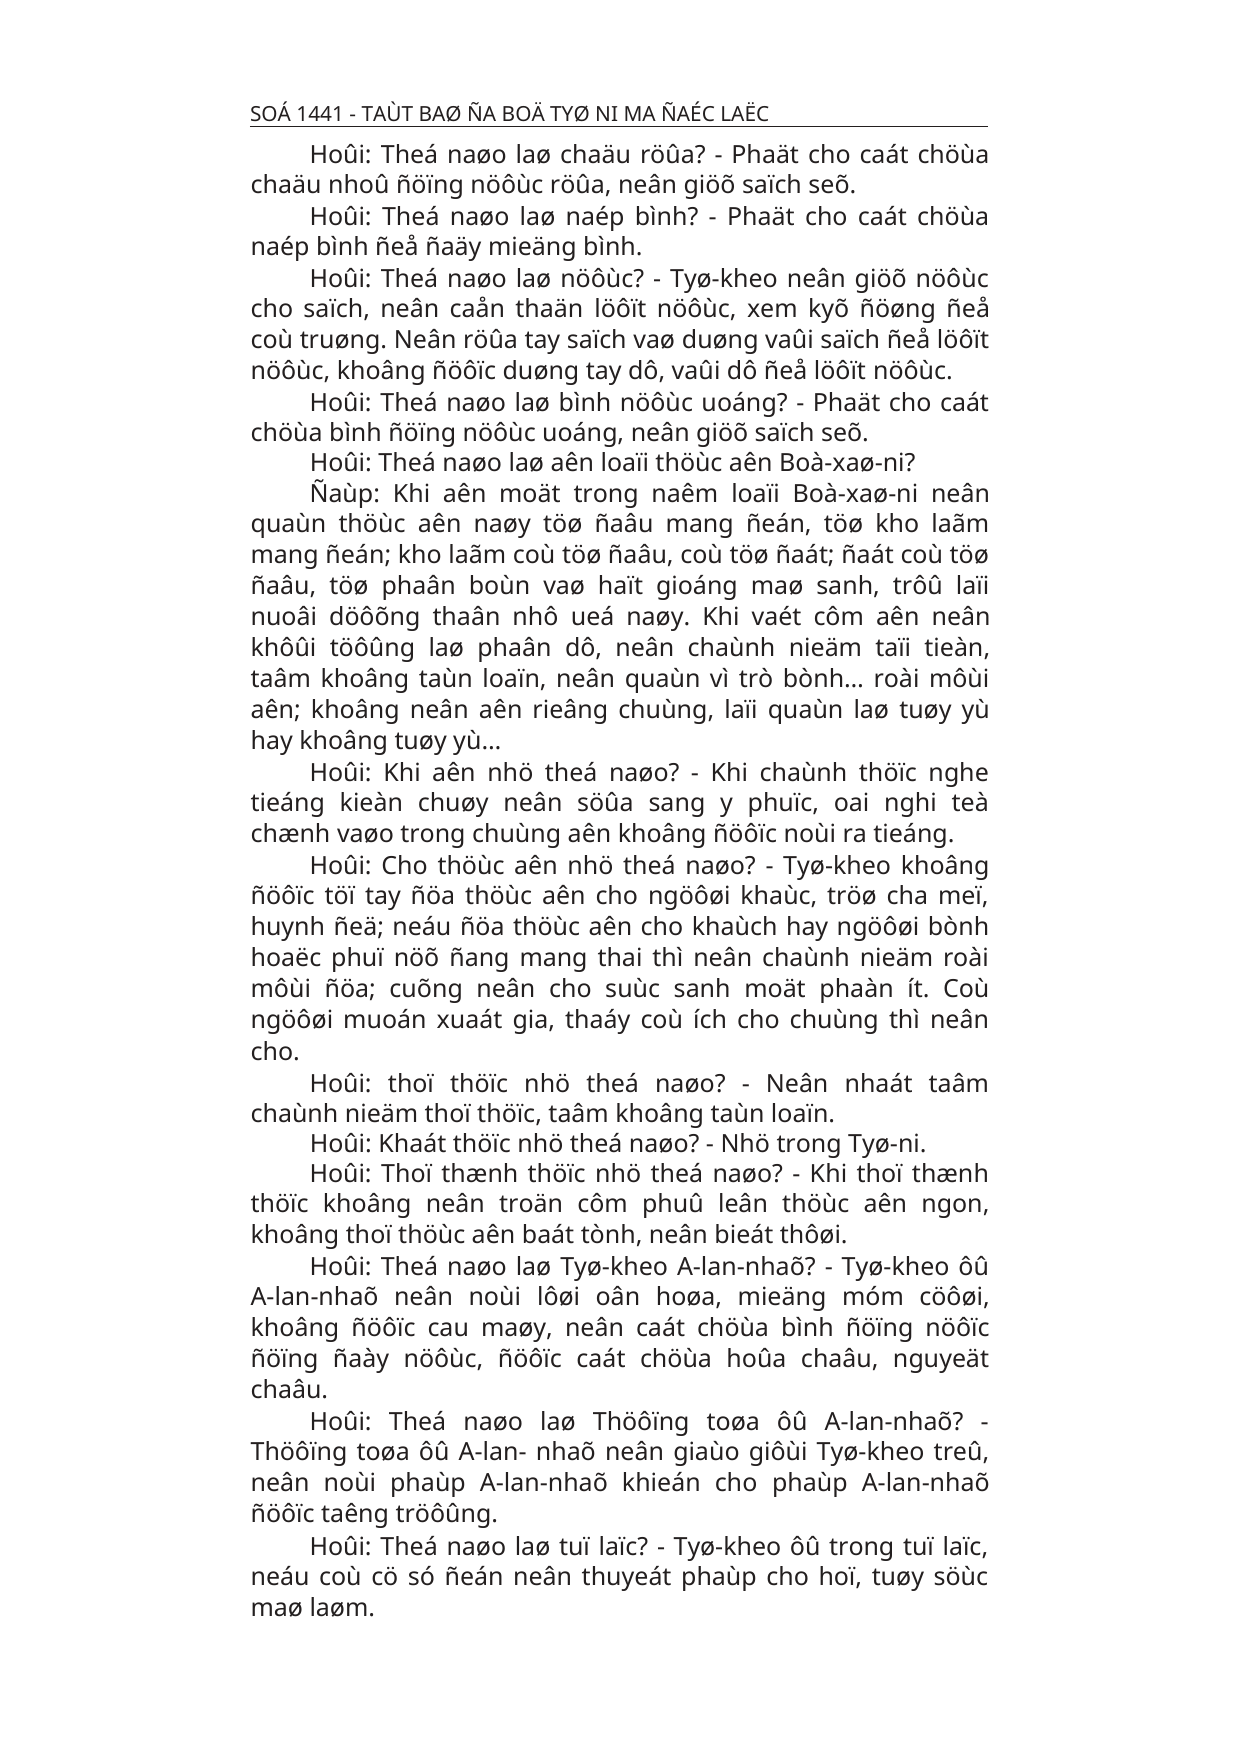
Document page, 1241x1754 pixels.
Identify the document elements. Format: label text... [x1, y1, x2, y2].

text Hoûi: Theá naøo laø nöôùc? - Tyø-kheo neân giöõ nöôùc cho saïch, neân caån thaän löôït nöôùc, xem kyõ ñöøng ñeå coù truøng. Neân röûa tay saïch vaø duøng vaûi saïch ñeå löôït nöôùc, khoâng ñöôïc duøng tay dô, vaûi dô ñeå löôït nöôùc. [250, 262, 990, 386]
text Hoûi: Khaát thöïc nhö theá naøo? - Nhö trong Tyø-ni. [309, 1129, 1065, 1158]
text Hoûi: Khi aên nhö theá naøo? - Khi chaùnh thöïc nghe tieáng kieàn chuøy neân söûa sang y phuïc, oai nghi teà chænh vaøo trong chuùng aên khoâng ñöôïc noùi ra tieáng. [250, 757, 990, 850]
text Hoûi: Theá naøo laø naép bình? - Phaät cho caát chöùa naép bình ñeå ñaäy mieäng bình. [250, 200, 990, 262]
text Hoûi: Theá naøo laø tuï laïc? - Tyø-kheo ôû trong tuï laïc, neáu coù cö só ñeán neân thuyeát phaùp cho hoï, tuøy söùc maø laøm. [250, 1530, 990, 1623]
text Hoûi: thoï thöïc nhö theá naøo? - Neân nhaát taâm chaùnh nieäm thoï thöïc, taâm khoâng taùn loaïn. [250, 1067, 990, 1129]
text Hoûi: Cho thöùc aên nhö theá naøo? - Tyø-kheo khoâng ñöôïc töï tay ñöa thöùc aên cho ngöôøi khaùc, tröø cha meï, huynh ñeä; neáu ñöa thöùc aên cho khaùch hay ngöôøi bònh hoaëc phuï nöõ ñang mang thai thì neân chaùnh nieäm roài môùi ñöa; cuõng neân cho suùc sanh moät phaàn ít. Coù ngöôøi muoán xuaát gia, thaáy coù ích cho chuùng thì neân cho. [250, 850, 990, 1067]
text Hoûi: Theá naøo laø Thöôïng toøa ôû A-lan-nhaõ? - Thöôïng toøa ôû A-lan- nhaõ neân giaùo giôùi Tyø-kheo treû, neân noùi phaùp A-lan-nhaõ khieán cho phaùp A-lan-nhaõ ñöôïc taêng tröôûng. [250, 1406, 990, 1530]
text Ñaùp: Khi aên moät trong naêm loaïi Boà-xaø-ni neân quaùn thöùc aên naøy töø ñaâu mang ñeán, töø kho laãm mang ñeán; kho laãm coù töø ñaâu, coù töø ñaát; ñaát coù töø ñaâu, töø phaân boùn vaø haït gioáng maø sanh, trôû laïi nuoâi döôõng thaân nhô ueá naøy. Khi vaét côm aên neân khôûi töôûng laø phaân dô, neân chaùnh nieäm taïi tieàn, taâm khoâng taùn loaïn, neân quaùn vì trò bònh… roài môùi aên; khoâng neân aên rieâng chuùng, laïi quaùn laø tuøy yù hay khoâng tuøy yù… [250, 478, 990, 757]
text Hoûi: Thoï thænh thöïc nhö theá naøo? - Khi thoï thænh thöïc khoâng neân troän côm phuû leân thöùc aên ngon, khoâng thoï thöùc aên baát tònh, neân bieát thôøi. [250, 1158, 990, 1251]
text Hoûi: Theá naøo laø aên loaïi thöùc aên Boà-xaø-ni? [309, 448, 1065, 477]
text Hoûi: Theá naøo laø Tyø-kheo A-lan-nhaõ? - Tyø-kheo ôû A-lan-nhaõ neân noùi lôøi oân hoøa, mieäng móm cöôøi, khoâng ñöôïc cau maøy, neân caát chöùa bình ñöïng nöôïc ñöïng ñaày nöôùc, ñöôïc caát chöùa hoûa chaâu, nguyeät chaâu. [250, 1251, 990, 1406]
text Hoûi: Theá naøo laø bình nöôùc uoáng? - Phaät cho caát chöùa bình ñöïng nöôùc uoáng, neân giöõ saïch seõ. [250, 386, 990, 448]
text Hoûi: Theá naøo laø chaäu röûa? - Phaät cho caát chöùa chaäu nhoû ñöïng nöôùc röûa, neân giöõ saïch seõ. [250, 138, 990, 200]
